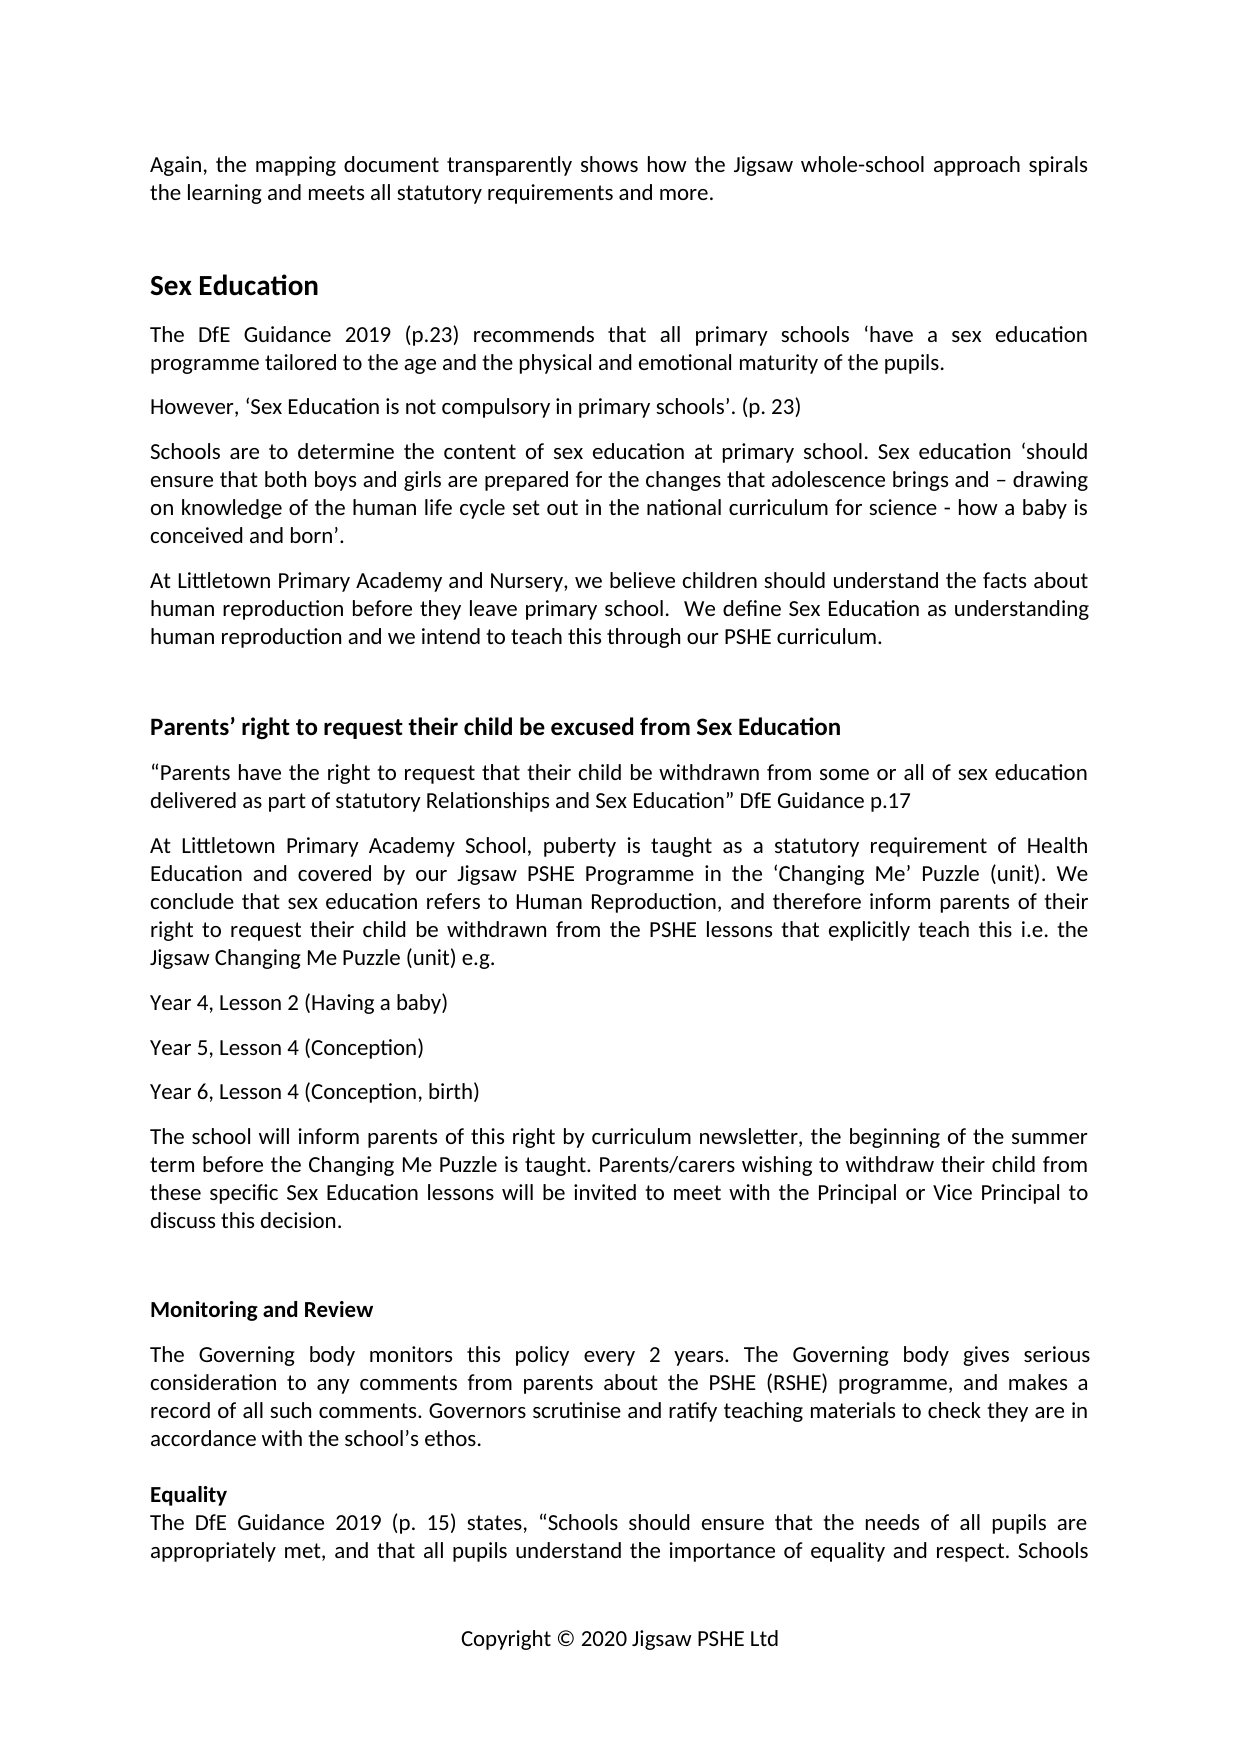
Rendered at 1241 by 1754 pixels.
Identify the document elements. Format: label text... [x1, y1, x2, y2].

text Year 4, Lesson 2 (Having a baby) [150, 988, 1090, 1016]
text Schools are to determine the content of sex education at primary school. Sex education ‘should ensure that both boys and girls are prepared for the changes that adolescence brings and – drawing on knowledge of the human life cycle set out in the national curriculum for science - how a baby is conceived and born’. [150, 437, 1090, 549]
text “Parents have the right to request that their child be withdrawn from some or all of sex education delivered as part of statutory Relationships and Sex Education” DfE Guidance p.17 [150, 758, 1090, 814]
text However, ‘Sex Education is not compulsory in primary schools’. (p. 23) [150, 392, 1090, 420]
text The school will inform parents of this right by curriculum newsletter, the beginning of the summer term before the Changing Me Puzzle is taught. Parents/carers wishing to withdraw their child from these specific Sex Education lessons will be invited to meet with the Principal or Vice Principal to discuss this decision. [150, 1122, 1090, 1234]
text Sex Education [150, 267, 1090, 303]
text Equality [150, 1480, 1090, 1508]
text Year 5, Lesson 4 (Conception) [150, 1033, 1090, 1061]
text Year 6, Lesson 4 (Conception, birth) [150, 1077, 1090, 1105]
text The Governing body monitors this policy every 2 years. The Governing body gives serious consideration to any comments from parents about the PSHE (RSHE) programme, and makes a record of all such comments. Governors scrutinise and ratify teaching materials to check they are in accordance with the school’s ethos. [150, 1340, 1090, 1452]
text Parents’ right to request their child be excused from Sex Education [150, 711, 1090, 742]
text Monitoring and Review [150, 1295, 1090, 1323]
text At Littletown Primary Academy School, puberty is taught as a statutory requirement of Health Education and covered by our Jigsaw PSHE Programme in the ‘Changing Me’ Puzzle (unit). We conclude that sex education refers to Human Reproduction, and therefore inform parents of their right to request their child be withdrawn from the PSHE lessons that explicitly teach this i.e. the Jigsaw Changing Me Puzzle (unit) e.g. [150, 831, 1090, 971]
text The DfE Guidance 2019 (p.23) recommends that all primary schools ‘have a sex education programme tailored to the age and the physical and emotional maturity of the pupils. [150, 320, 1090, 376]
text Again, the mapping document transparently shows how the Jigsaw whole-school approach spirals the learning and meets all statutory requirements and more. [150, 150, 1090, 206]
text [150, 1508, 1090, 1564]
text At Littletown Primary Academy and Nursery, we believe children should understand the facts about human reproduction before they leave primary school. We define Sex Education as understanding human reproduction and we intend to teach this through our PSHE curriculum. [150, 566, 1090, 650]
